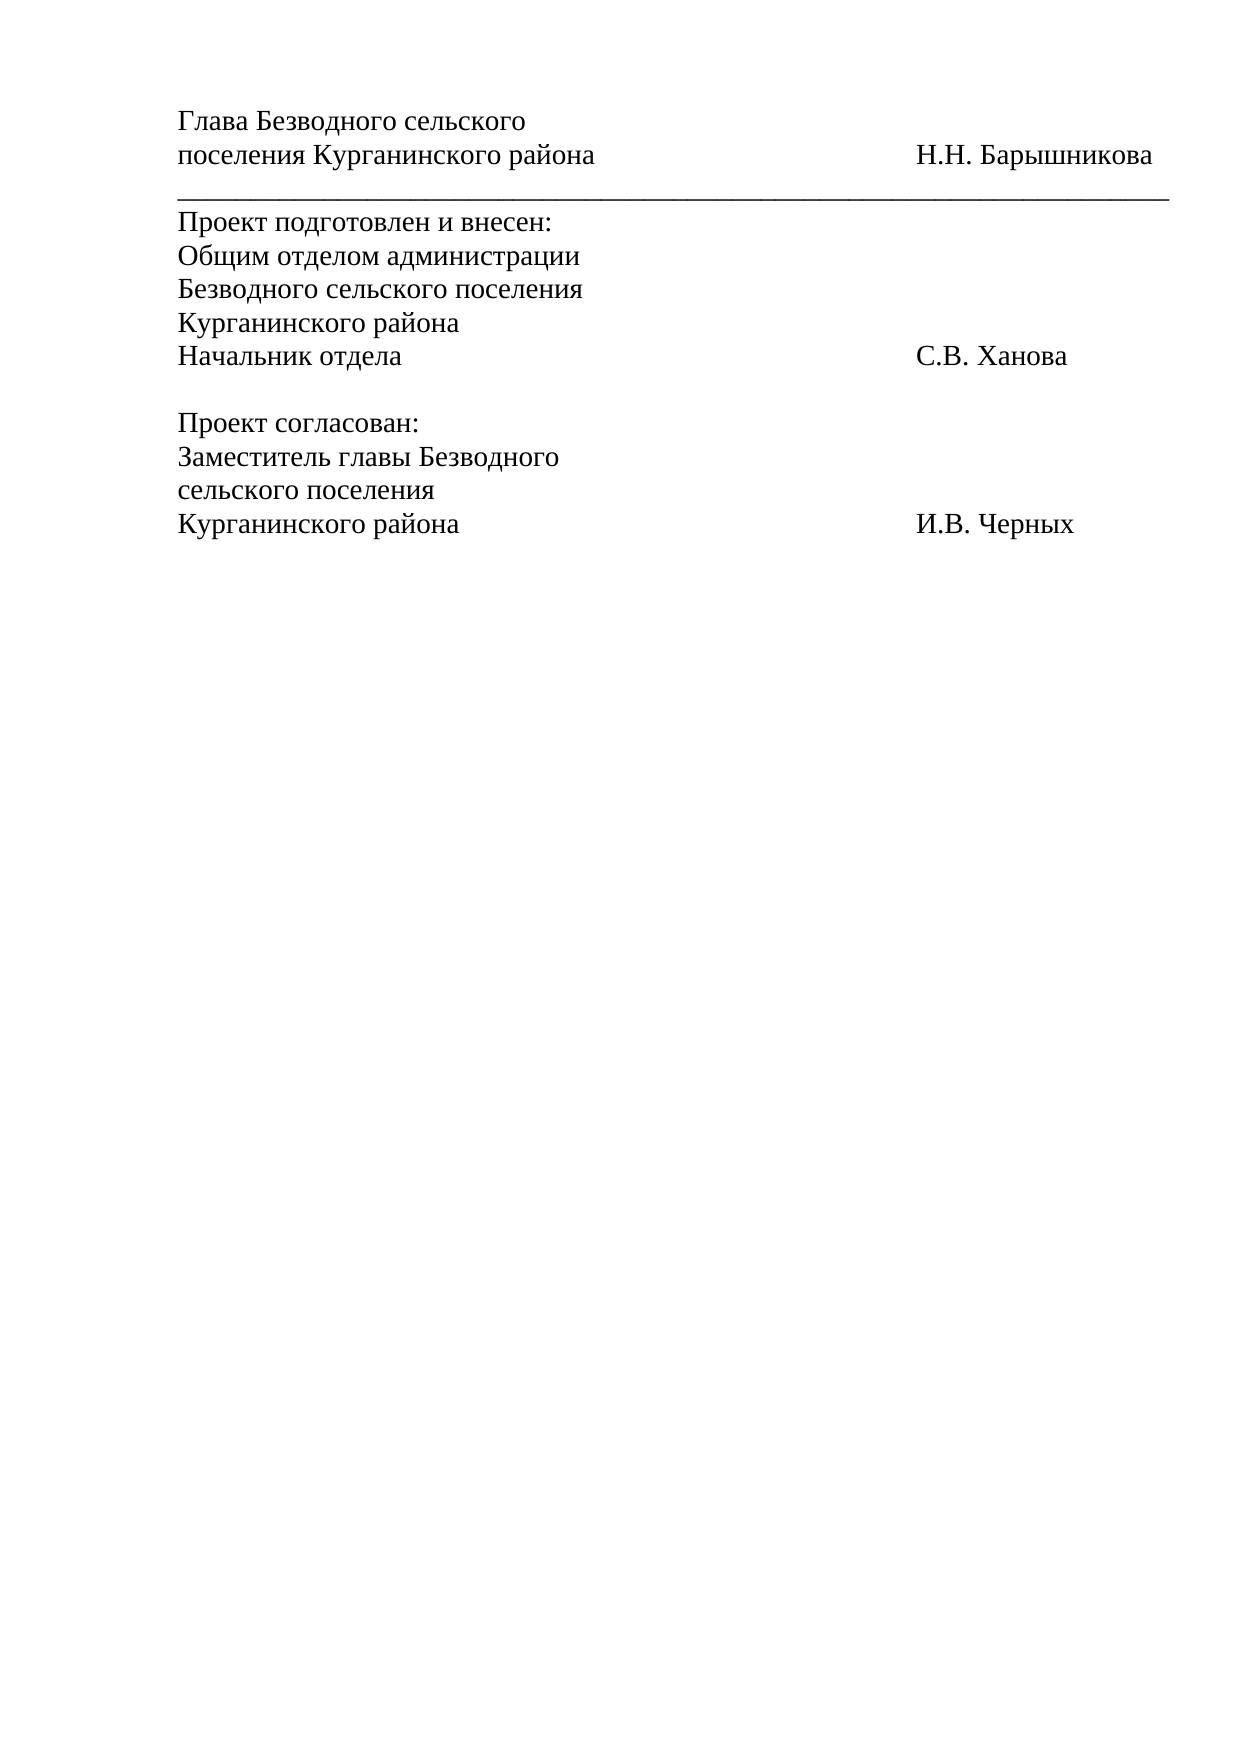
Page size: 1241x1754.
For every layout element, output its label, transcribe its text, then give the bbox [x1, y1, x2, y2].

text Курганинского района И.В. Черных [177, 506, 1181, 539]
text Безводного сельского поселения [177, 271, 1181, 305]
text Начальник отдела С.В. Ханова [177, 338, 1181, 372]
text ____________________________________________________________________ [177, 171, 1181, 204]
text Проект согласован: [177, 405, 1181, 439]
text Глава Безводного сельского [177, 103, 1181, 137]
text Курганинского района [177, 305, 1181, 338]
text Заместитель главы Безводного [177, 439, 1181, 472]
text поселения Курганинского района Н.Н. Барышникова [177, 137, 1181, 171]
text Общим отделом администрации [177, 238, 1181, 271]
text Проект подготовлен и внесен: [177, 204, 1181, 238]
text сельского поселения [177, 472, 1181, 506]
